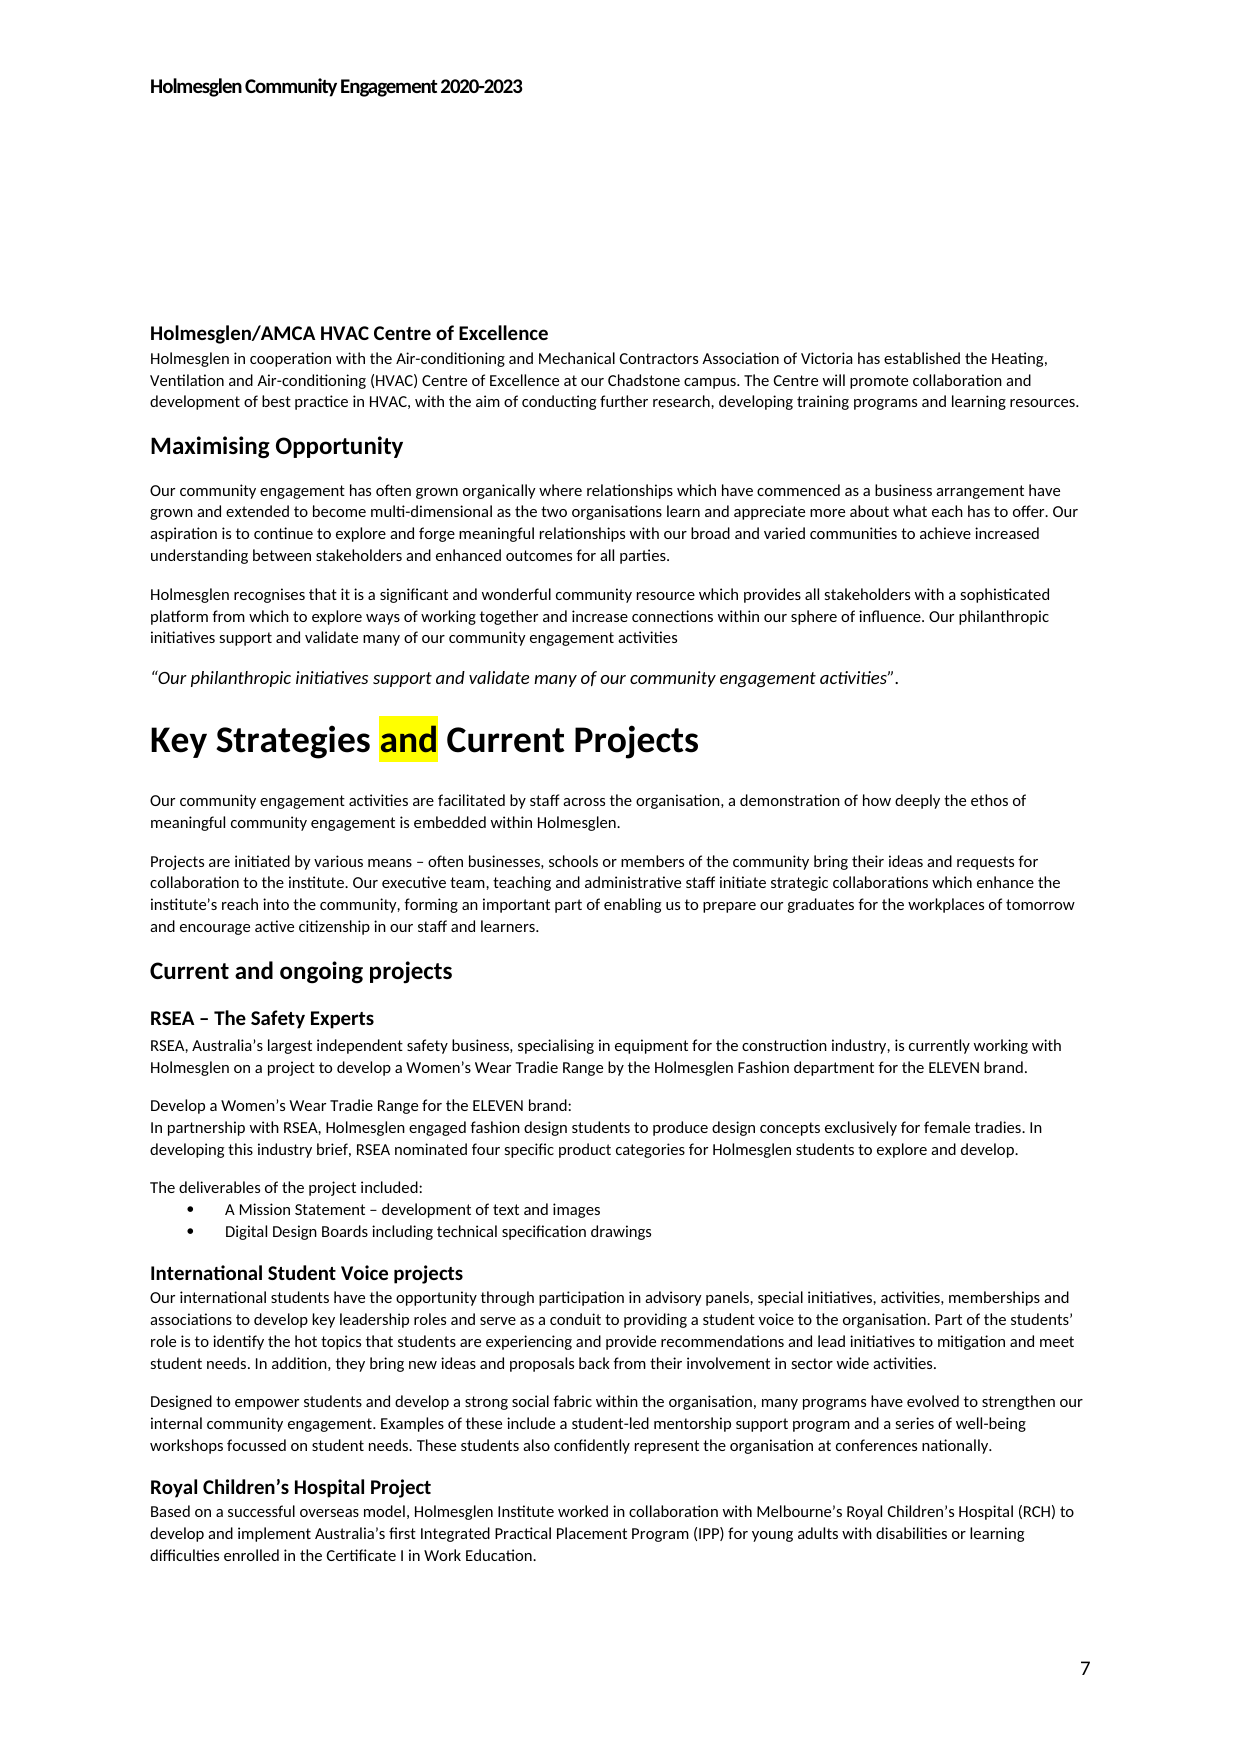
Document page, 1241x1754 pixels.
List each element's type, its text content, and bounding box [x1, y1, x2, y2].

text “Our philanthropic initiatives support and validate many of our community engagement activities”. [150, 666, 1090, 689]
text Our community engagement activities are facilitated by staff across the organisation, a demonstration of how deeply the ethos of meaningful community engagement is embedded within Holmesglen. [150, 791, 1090, 833]
text International Student Voice projects [150, 1260, 1090, 1286]
text Maximising Opportunity [150, 430, 1090, 461]
text Key Strategies and Current Projects [438, 716, 1090, 762]
text RSEA, Australia’s largest independent safety business, specialising in equipment for the construction industry, is currently working with Holmesglen on a project to develop a Women’s Wear Tradie Range by the Holmesglen Fashion department for the ELEVEN brand. [150, 1035, 1090, 1077]
text Holmesglen/AMCA HVAC Centre of Excellence [150, 321, 1090, 346]
text Royal Children’s Hospital Project [150, 1474, 1090, 1499]
list A Mission Statement – development of text and images [187, 1200, 1090, 1220]
text Key Strategies and Current Projects [150, 716, 379, 762]
text RSEA – The Safety Experts [150, 1005, 1090, 1030]
list Digital Design Boards including technical specification drawings [187, 1222, 1090, 1242]
text Our community engagement has often grown organically where relationships which have commenced as a business arrangement have grown and extended to become multi-dimensional as the two organisations learn and appreciate more about what each has to offer. Our aspiration is to continue to explore and forge meaningful relationships with our broad and varied communities to achieve increased understanding between stakeholders and enhanced outcomes for all parties. [150, 480, 1090, 566]
text Holmesglen in cooperation with the Air-conditioning and Mechanical Contractors Association of Victoria has established the Heating, Ventilation and Air-conditioning (HVAC) Centre of Excellence at our Chadstone campus. The Centre will promote collaboration and development of best practice in HVAC, with the aim of conducting further research, developing training programs and learning resources. [150, 348, 1090, 412]
text Projects are initiated by various means – often businesses, schools or members of the community bring their ideas and requests for collaboration to the institute. Our executive team, teaching and administrative staff initiate strategic collaborations which enhance the institute’s reach into the community, forming an important part of enabling us to prepare our graduates for the workplaces of tomorrow and encourage active citizenship in our staff and learners. [150, 851, 1090, 937]
text The deliverables of the project included: [150, 1178, 1090, 1198]
text Holmesglen recognises that it is a significant and wonderful community resource which provides all stakeholders with a sophisticated platform from which to explore ways of working together and increase connections within our sphere of influence. Our philanthropic initiatives support and validate many of our community engagement activities [150, 584, 1090, 648]
text Current and ongoing projects [150, 955, 1090, 986]
text Develop a Women’s Wear Tradie Range for the ELEVEN brand: In partnership with RSEA, Holmesglen engaged fashion design students to produce design concepts exclusively for female tradies. In developing this industry brief, RSEA nominated four specific product categories for Holmesglen students to explore and develop. [150, 1096, 1090, 1159]
text Based on a successful overseas model, Holmesglen Institute worked in collaboration with Melbourne’s Royal Children’s Hospital (RCH) to develop and implement Australia’s first Integrated Practical Placement Program (IPP) for young adults with disabilities or learning difficulties enrolled in the Certificate I in Work Education. [150, 1501, 1090, 1565]
text Our international students have the opportunity through participation in advisory panels, special initiatives, activities, memberships and associations to develop key leadership roles and serve as a conduit to providing a student voice to the organisation. Part of the students’ role is to identify the hot topics that students are experiencing and provide recommendations and lead initiatives to mitigation and meet student needs. In addition, they bring new ideas and proposals back from their involvement in sector wide activities. [150, 1287, 1090, 1373]
text Designed to empower students and develop a strong social fabric within the organisation, many programs have evolved to strengthen our internal community engagement. Examples of these include a student-led mentorship support program and a series of well-being workshops focussed on student needs. These students also confidently represent the organisation at conferences nationally. [150, 1392, 1090, 1456]
